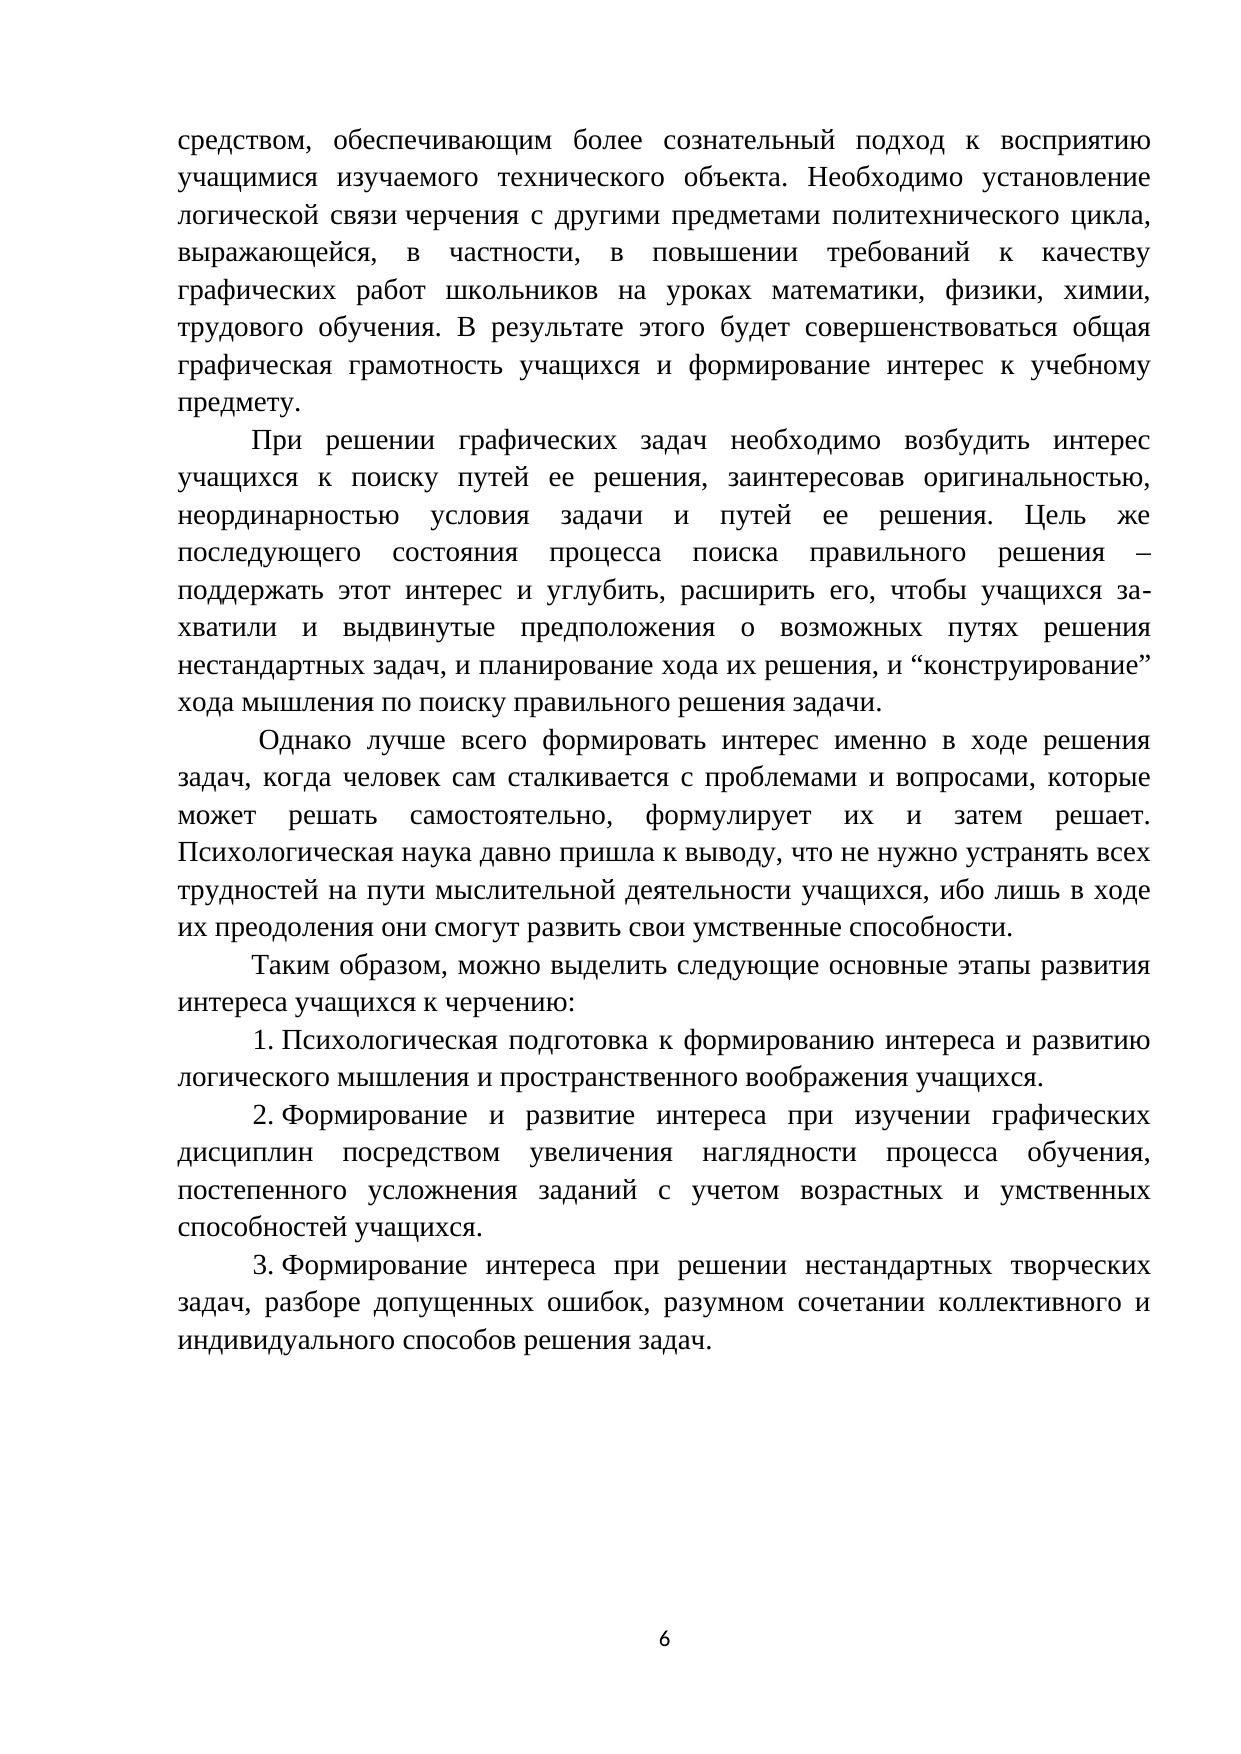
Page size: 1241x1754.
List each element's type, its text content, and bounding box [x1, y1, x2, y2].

text 1. Психологическая подготовка к формированию интереса и развитию логического мышления и пространственного воображения учащихся. [177, 1018, 1152, 1093]
text Однако лучше всего формировать интерес именно в ходе решения задач, когда человек сам сталкивается с проблемами и вопросами, которые может решать самостоятельно, формулирует их и затем решает. Психологическая наука давно пришла к выводу, что не нужно устранять всех трудностей на пути мыслительной деятельности учащихся, ибо лишь в ходе их преодоления они смогут развить свои умственные способности. [177, 718, 1152, 943]
text При решении графических задач необходимо возбудить интерес учащихся к поиску путей ее решения, заинтересовав оригинальностью, неординарностью условия задачи и путей ее решения. Цель же последующего состояния процесса поиска правильного решения – поддержать этот интерес и углубить, расширить его, чтобы учащихся захватили и выдвинутые предположения о возможных путях решения нестандартных задач, и планирование хода их решения, и “конструирование” хода мышления по поиску правильного решения задачи. [177, 418, 1152, 718]
text Таким образом, можно выделить следующие основные этапы развития интереса учащихся к черчению: [177, 943, 1152, 1018]
text 3. Формирование интереса при решении нестандартных творческих задач, разборе допущенных ошибок, разумном сочетании коллективного и индивидуального способов решения задач. [177, 1243, 1152, 1356]
text 2. Формирование и развитие интереса при изучении графических дисциплин посредством увеличения наглядности процесса обучения, постепенного усложнения заданий с учетом возрастных и умственных способностей учащихся. [177, 1093, 1152, 1243]
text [177, 118, 1152, 418]
